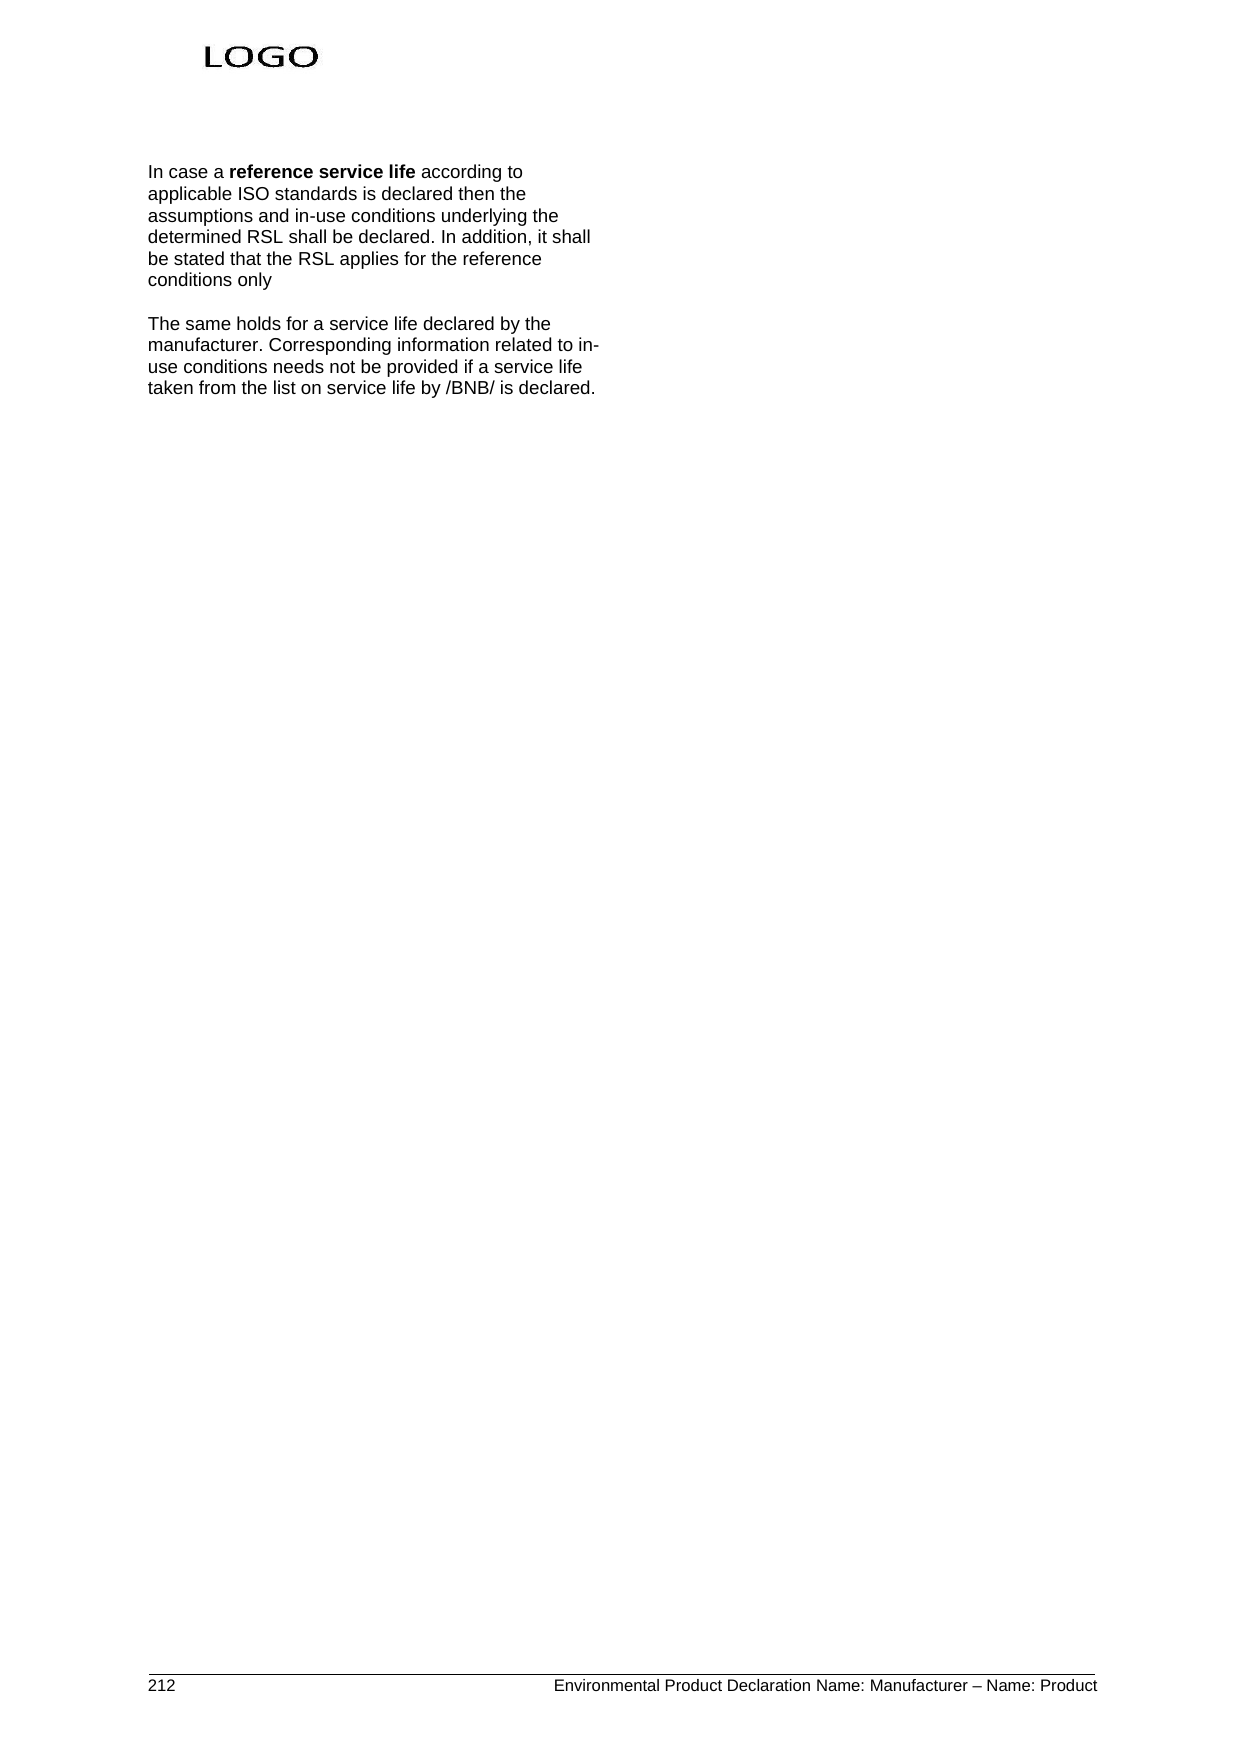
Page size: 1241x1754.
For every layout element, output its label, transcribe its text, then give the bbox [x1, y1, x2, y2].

text In case a reference service life according to applicable ISO standards is declared then the assumptions and in-use conditions underlying the determined RSL shall be declared. In addition, it shall be stated that the RSL applies for the reference conditions only [148, 140, 605, 291]
picture [148, 13, 623, 102]
text The same holds for a service life declared by the manufacturer. Corresponding information related to in-use conditions needs not be provided if a service life taken from the list on service life by /BNB/ is declared. [148, 312, 605, 398]
